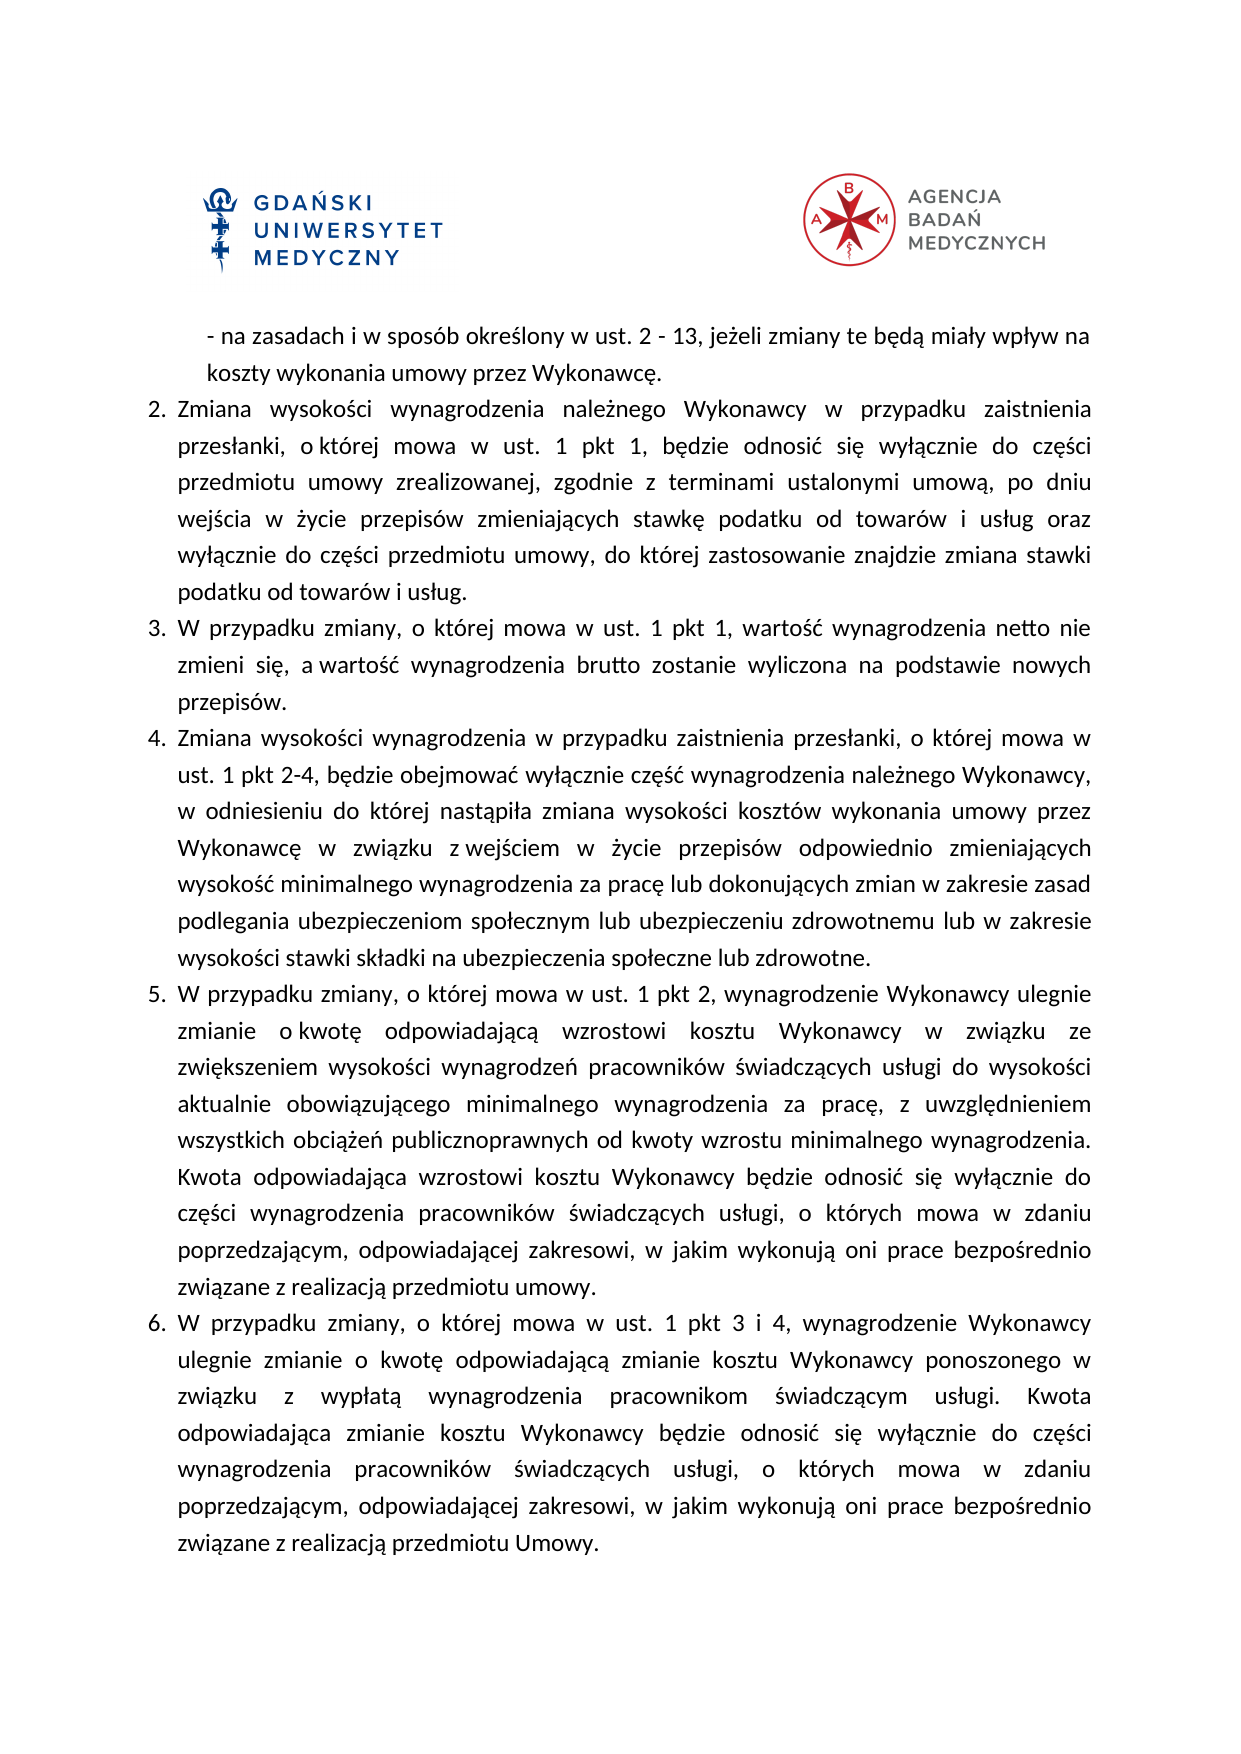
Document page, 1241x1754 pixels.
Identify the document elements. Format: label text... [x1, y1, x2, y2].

list Zmiana wysokości wynagrodzenia w przypadku zaistnienia przesłanki, o której mowa w ust. 1 pkt 2-4, będzie obejmować wyłącznie część wynagrodzenia należnego Wykonawcy, w odniesieniu do której nastąpiła zmiana wysokości kosztów wykonania umowy przez Wykonawcę w związku z wejściem w życie przepisów odpowiednio zmieniających wysokość minimalnego wynagrodzenia za pracę lub dokonujących zmian w zakresie zasad podlegania ubezpieczeniom społecznym lub ubezpieczeniu zdrowotnemu lub w zakresie wysokości stawki składki na ubezpieczenia społeczne lub zdrowotne. [148, 722, 1093, 972]
list W przypadku zmiany, o której mowa w ust. 1 pkt 1, wartość wynagrodzenia netto nie zmieni się, a wartość wynagrodzenia brutto zostanie wyliczona na podstawie nowych przepisów. [148, 613, 1093, 716]
picture [185, 171, 460, 292]
text - na zasadach i w sposób określony w ust. 2 - 13, jeżeli zmiany te będą miały wpływ na koszty wykonania umowy przez Wykonawcę. [207, 320, 1093, 387]
list W przypadku zmiany, o której mowa w ust. 1 pkt 2, wynagrodzenie Wykonawcy ulegnie zmianie o kwotę odpowiadającą wzrostowi kosztu Wykonawcy w związku ze zwiększeniem wysokości wynagrodzeń pracowników świadczących usługi do wysokości aktualnie obowiązującego minimalnego wynagrodzenia za pracę, z uwzględnieniem wszystkich obciążeń publicznoprawnych od kwoty wzrostu minimalnego wynagrodzenia. Kwota odpowiadająca wzrostowi kosztu Wykonawcy będzie odnosić się wyłącznie do części wynagrodzenia pracowników świadczących usługi, o których mowa w zdaniu poprzedzającym, odpowiadającej zakresowi, w jakim wykonują oni prace bezpośrednio związane z realizacją przedmiotu umowy. [148, 978, 1093, 1301]
list W przypadku zmiany, o której mowa w ust. 1 pkt 3 i 4, wynagrodzenie Wykonawcy ulegnie zmianie o kwotę odpowiadającą zmianie kosztu Wykonawcy ponoszonego w związku z wypłatą wynagrodzenia pracownikom świadczącym usługi. Kwota odpowiadająca zmianie kosztu Wykonawcy będzie odnosić się wyłącznie do części wynagrodzenia pracowników świadczących usługi, o których mowa w zdaniu poprzedzającym, odpowiadającej zakresowi, w jakim wykonują oni prace bezpośrednio związane z realizacją przedmiotu Umowy. [148, 1307, 1093, 1557]
picture [790, 147, 1055, 292]
list Zmiana wysokości wynagrodzenia należnego Wykonawcy w przypadku zaistnienia przesłanki, o której mowa w ust. 1 pkt 1, będzie odnosić się wyłącznie do części przedmiotu umowy zrealizowanej, zgodnie z terminami ustalonymi umową, po dniu wejścia w życie przepisów zmieniających stawkę podatku od towarów i usług oraz wyłącznie do części przedmiotu umowy, do której zastosowanie znajdzie zmiana stawki podatku od towarów i usług. [148, 393, 1093, 607]
